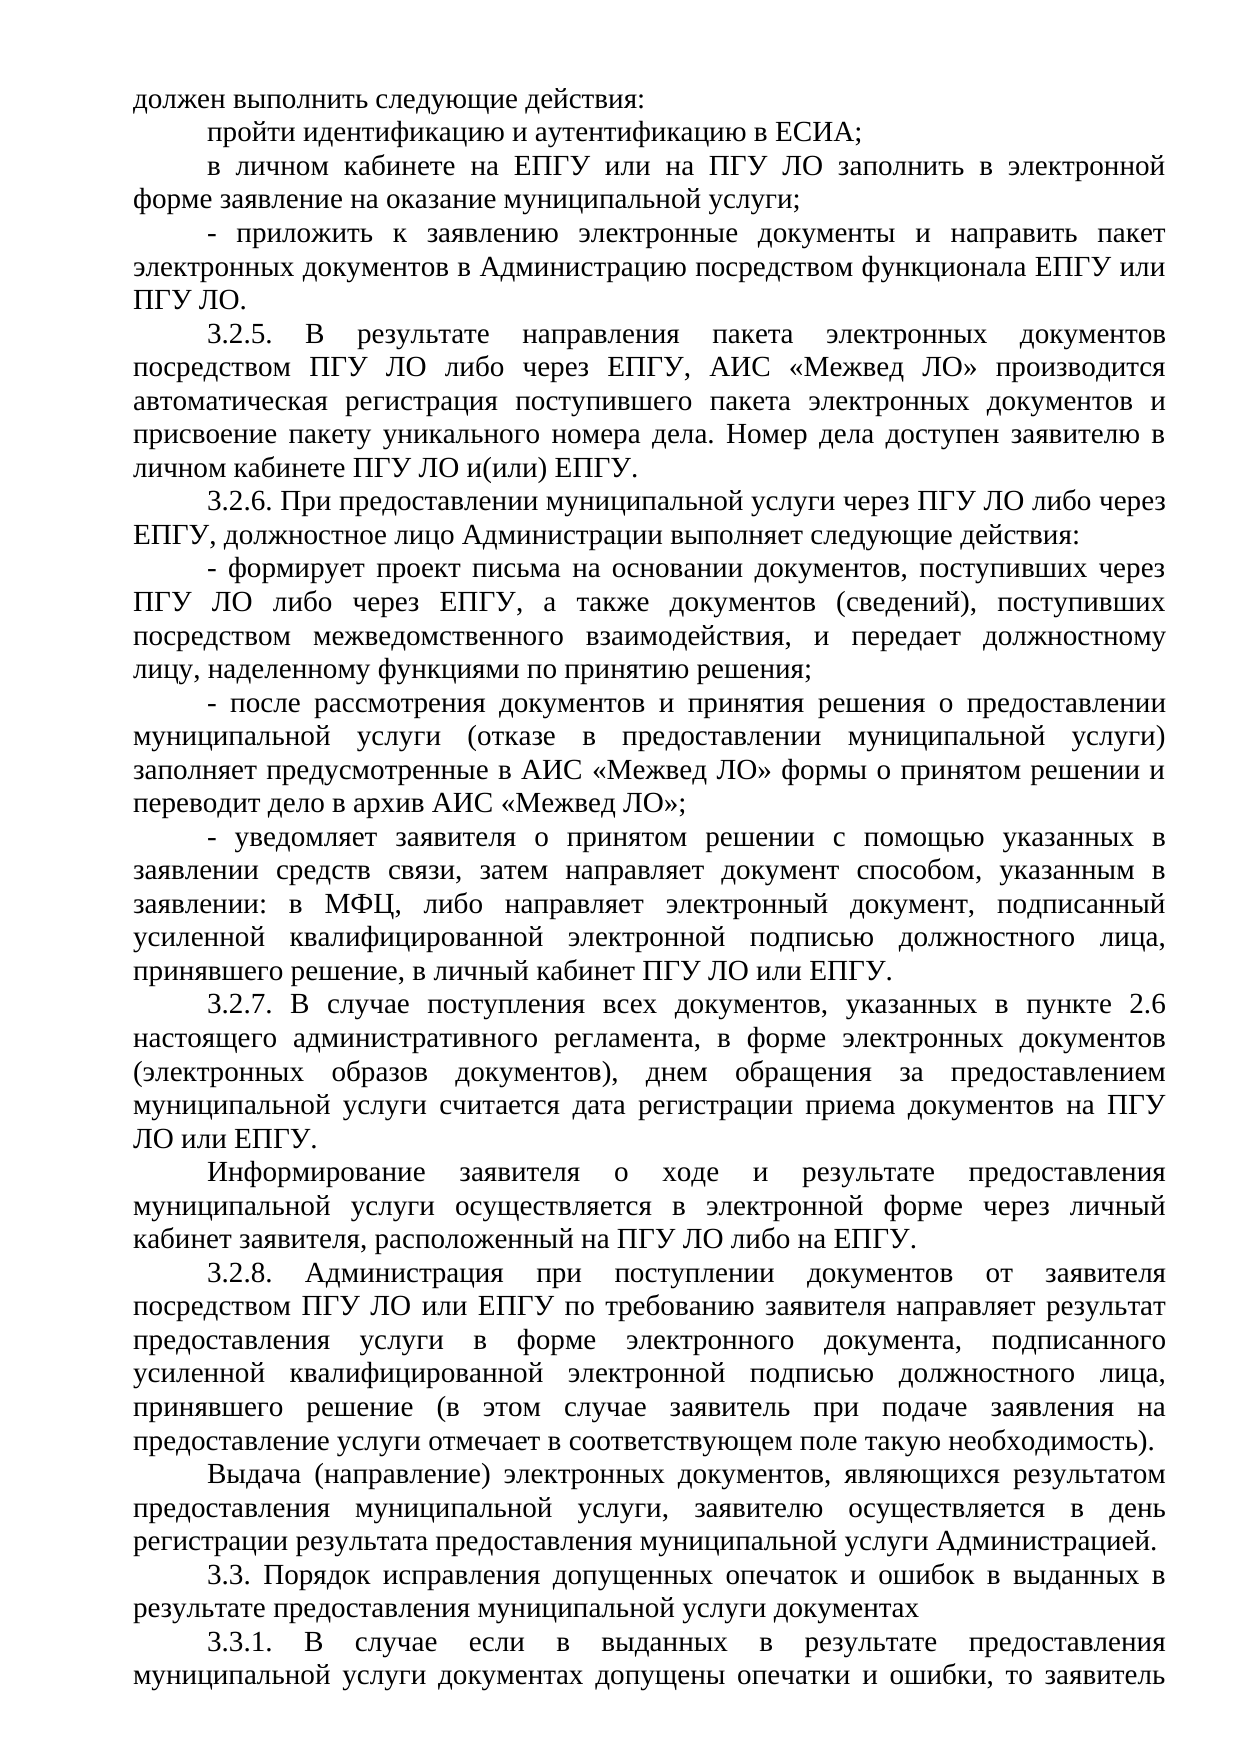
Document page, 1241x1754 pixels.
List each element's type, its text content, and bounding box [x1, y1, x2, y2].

text Информирование заявителя о ходе и результате предоставления муниципальной услуги осуществляется в электронной форме через личный кабинет заявителя, расположенный на ПГУ ЛО либо на ЕПГУ. [133, 1154, 1167, 1255]
text - приложить к заявлению электронные документы и направить пакет электронных документов в Администрацию посредством функционала ЕПГУ или ПГУ ЛО. [133, 215, 1167, 316]
text Выдача (направление) электронных документов, являющихся результатом предоставления муниципальной услуги, заявителю осуществляется в день регистрации результата предоставления муниципальной услуги Администрацией. [133, 1456, 1167, 1557]
text пройти идентификацию и аутентификацию в ЕСИА; [133, 114, 1167, 148]
text 3.2.7. В случае поступления всех документов, указанных в пункте 2.6 настоящего административного регламента, в форме электронных документов (электронных образов документов), днем обращения за предоставлением муниципальной услуги считается дата регистрации приема документов на ПГУ ЛО или ЕПГУ. [133, 987, 1167, 1154]
text - уведомляет заявителя о принятом решении с помощью указанных в заявлении средств связи, затем направляет документ способом, указанным в заявлении: в МФЦ, либо направляет электронный документ, подписанный усиленной квалифицированной электронной подписью должностного лица, принявшего решение, в личный кабинет ПГУ ЛО или ЕПГУ. [133, 819, 1167, 987]
text в личном кабинете на ЕПГУ или на ПГУ ЛО заполнить в электронной форме заявление на оказание муниципальной услуги; [133, 148, 1167, 215]
text 3.2.8. Администрация при поступлении документов от заявителя посредством ПГУ ЛО или ЕПГУ по требованию заявителя направляет результат предоставления услуги в форме электронного документа, подписанного усиленной квалифицированной электронной подписью должностного лица, принявшего решение (в этом случае заявитель при подаче заявления на предоставление услуги отмечает в соответствующем поле такую необходимость). [133, 1255, 1167, 1456]
text 3.2.5. В результате направления пакета электронных документов посредством ПГУ ЛО либо через ЕПГУ, АИС «Межвед ЛО» производится автоматическая регистрация поступившего пакета электронных документов и присвоение пакету уникального номера дела. Номер дела доступен заявителю в личном кабинете ПГУ ЛО и(или) ЕПГУ. [133, 316, 1167, 483]
text 3.2.6. При предоставлении муниципальной услуги через ПГУ ЛО либо через ЕПГУ, должностное лицо Администрации выполняет следующие действия: [133, 483, 1167, 551]
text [133, 1624, 1167, 1691]
text - после рассмотрения документов и принятия решения о предоставлении муниципальной услуги (отказе в предоставлении муниципальной услуги) заполняет предусмотренные в АИС «Межвед ЛО» формы о принятом решении и переводит дело в архив АИС «Межвед ЛО»; [133, 685, 1167, 819]
text 3.3. Порядок исправления допущенных опечаток и ошибок в выданных в результате предоставления муниципальной услуги документах [133, 1557, 1167, 1624]
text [133, 81, 1167, 114]
text - формирует проект письма на основании документов, поступивших через ПГУ ЛО либо через ЕПГУ, а также документов (сведений), поступивших посредством межведомственного взаимодействия, и передает должностному лицу, наделенному функциями по принятию решения; [133, 551, 1167, 685]
